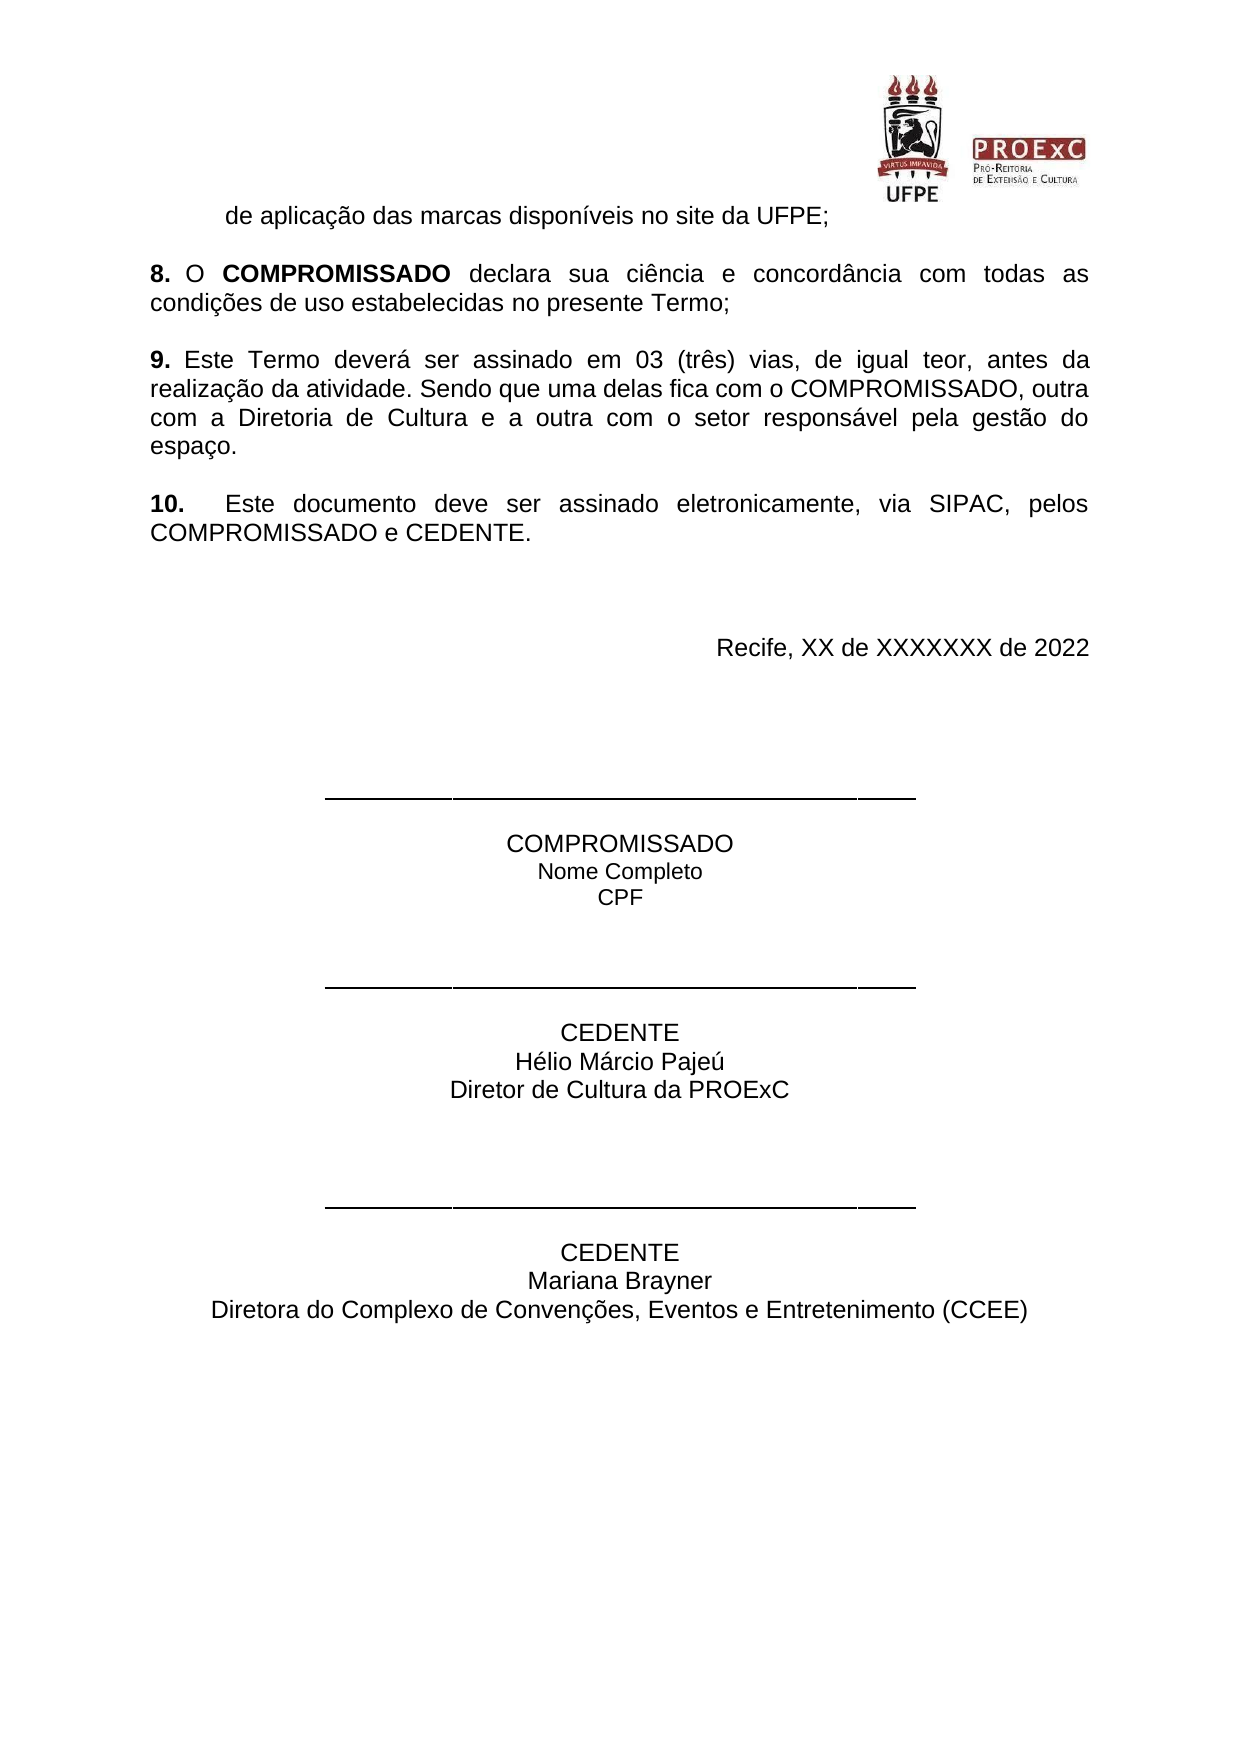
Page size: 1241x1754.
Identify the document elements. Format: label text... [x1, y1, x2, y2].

subtitle CEDENTE [150, 1238, 1089, 1266]
list Este documento deve ser assinado eletronicamente, via SIPAC, pelos COMPROMISSADO e CEDENTE. [150, 489, 1090, 546]
subtitle Diretor de Cultura da PROExC [150, 1075, 1089, 1104]
picture [877, 75, 1091, 202]
subtitle COMPROMISSADO [150, 829, 1090, 858]
list Este Termo deverá ser assinado em 03 (três) vias, de igual teor, antes da realização da atividade. Sendo que uma delas fica com o COMPROMISSADO, outra com a Diretoria de Cultura e a outra com o setor responsável pela gestão do espaço. [150, 345, 1090, 460]
text CPF [150, 884, 1090, 911]
list O COMPROMISSADO declara sua ciência e concordância com todas as condições de uso estabelecidas no presente Termo; [150, 259, 1090, 316]
list Recife, XX de XXXXXXX de 2022 [150, 633, 1090, 661]
subtitle Diretora do Complexo de Convenções, Eventos e Entretenimento (CCEE) [150, 1295, 1089, 1324]
subtitle CEDENTE [150, 1018, 1089, 1047]
subtitle Hélio Márcio Pajeú [150, 1047, 1089, 1075]
subtitle Mariana Brayner [150, 1266, 1089, 1295]
text Nome Completo [150, 858, 1090, 884]
